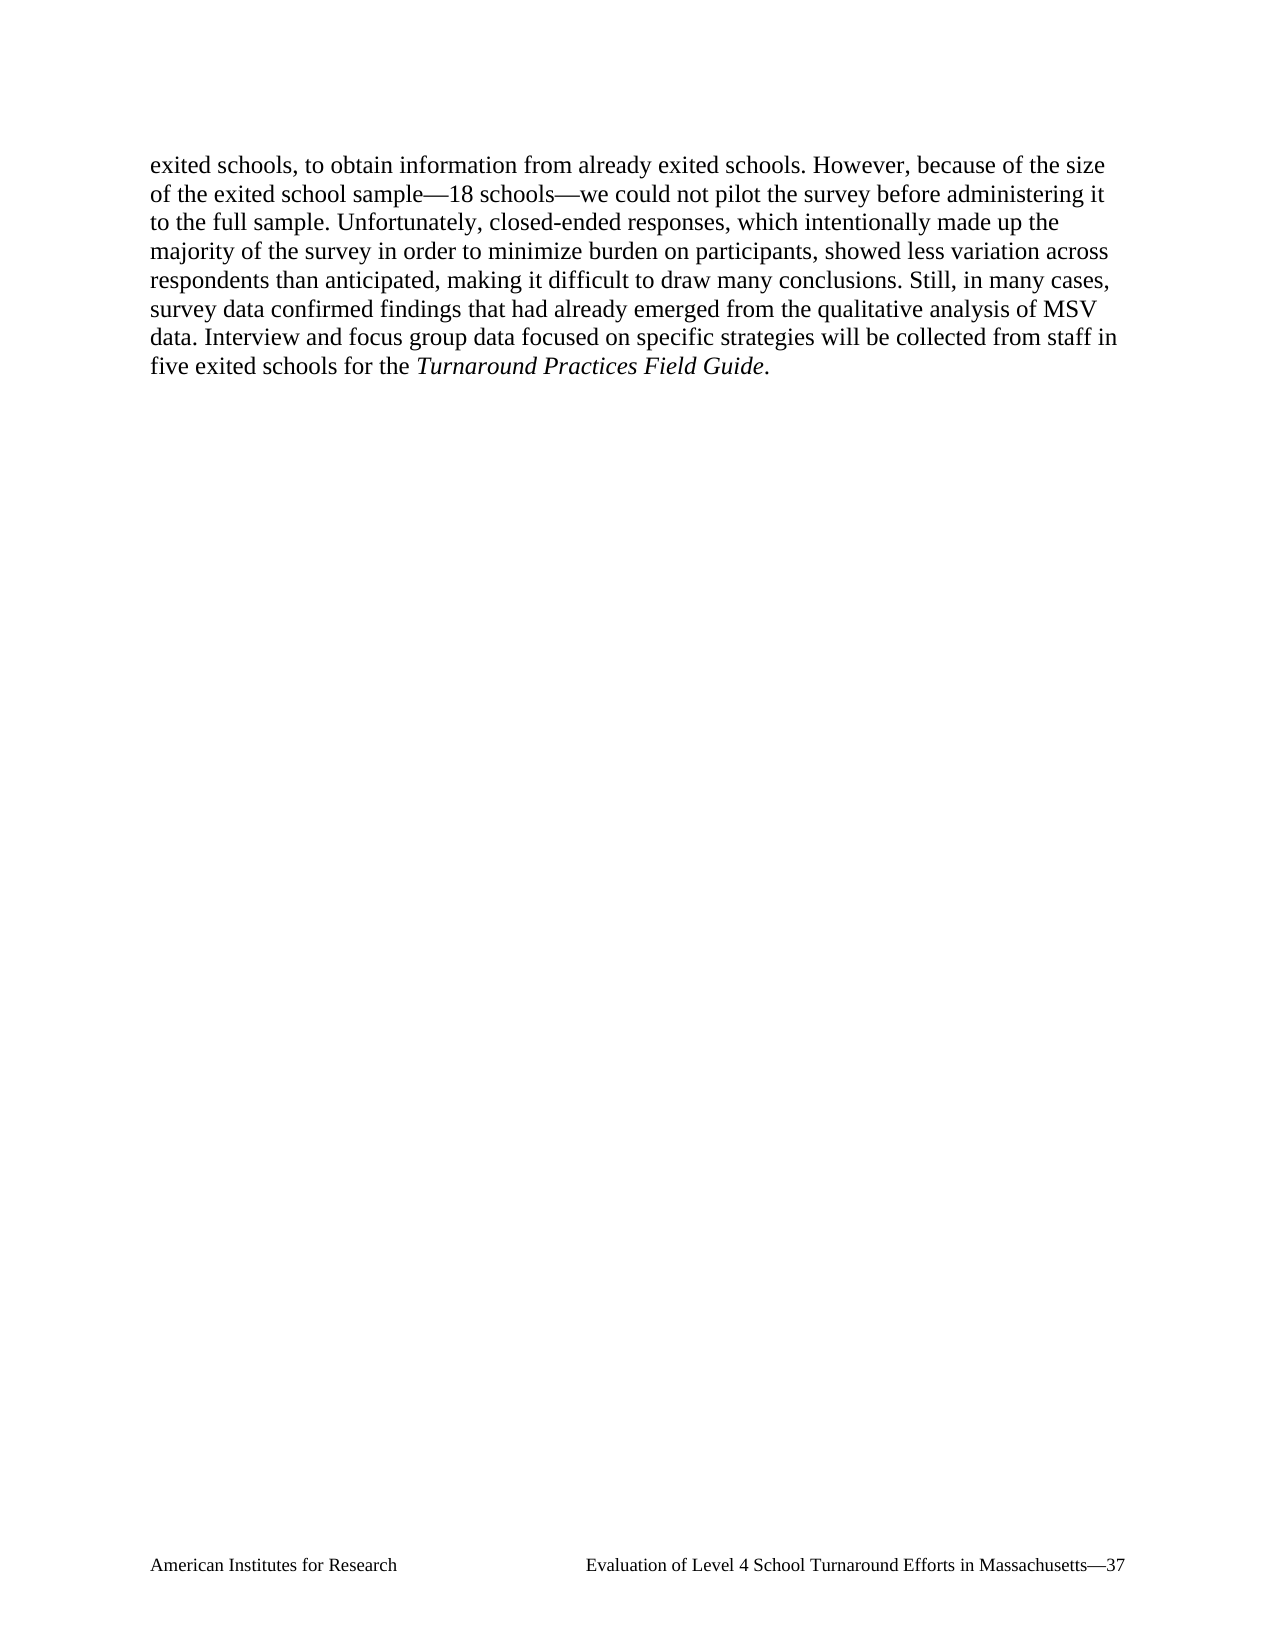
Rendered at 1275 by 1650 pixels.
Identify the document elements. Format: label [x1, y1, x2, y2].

text [150, 150, 1125, 380]
